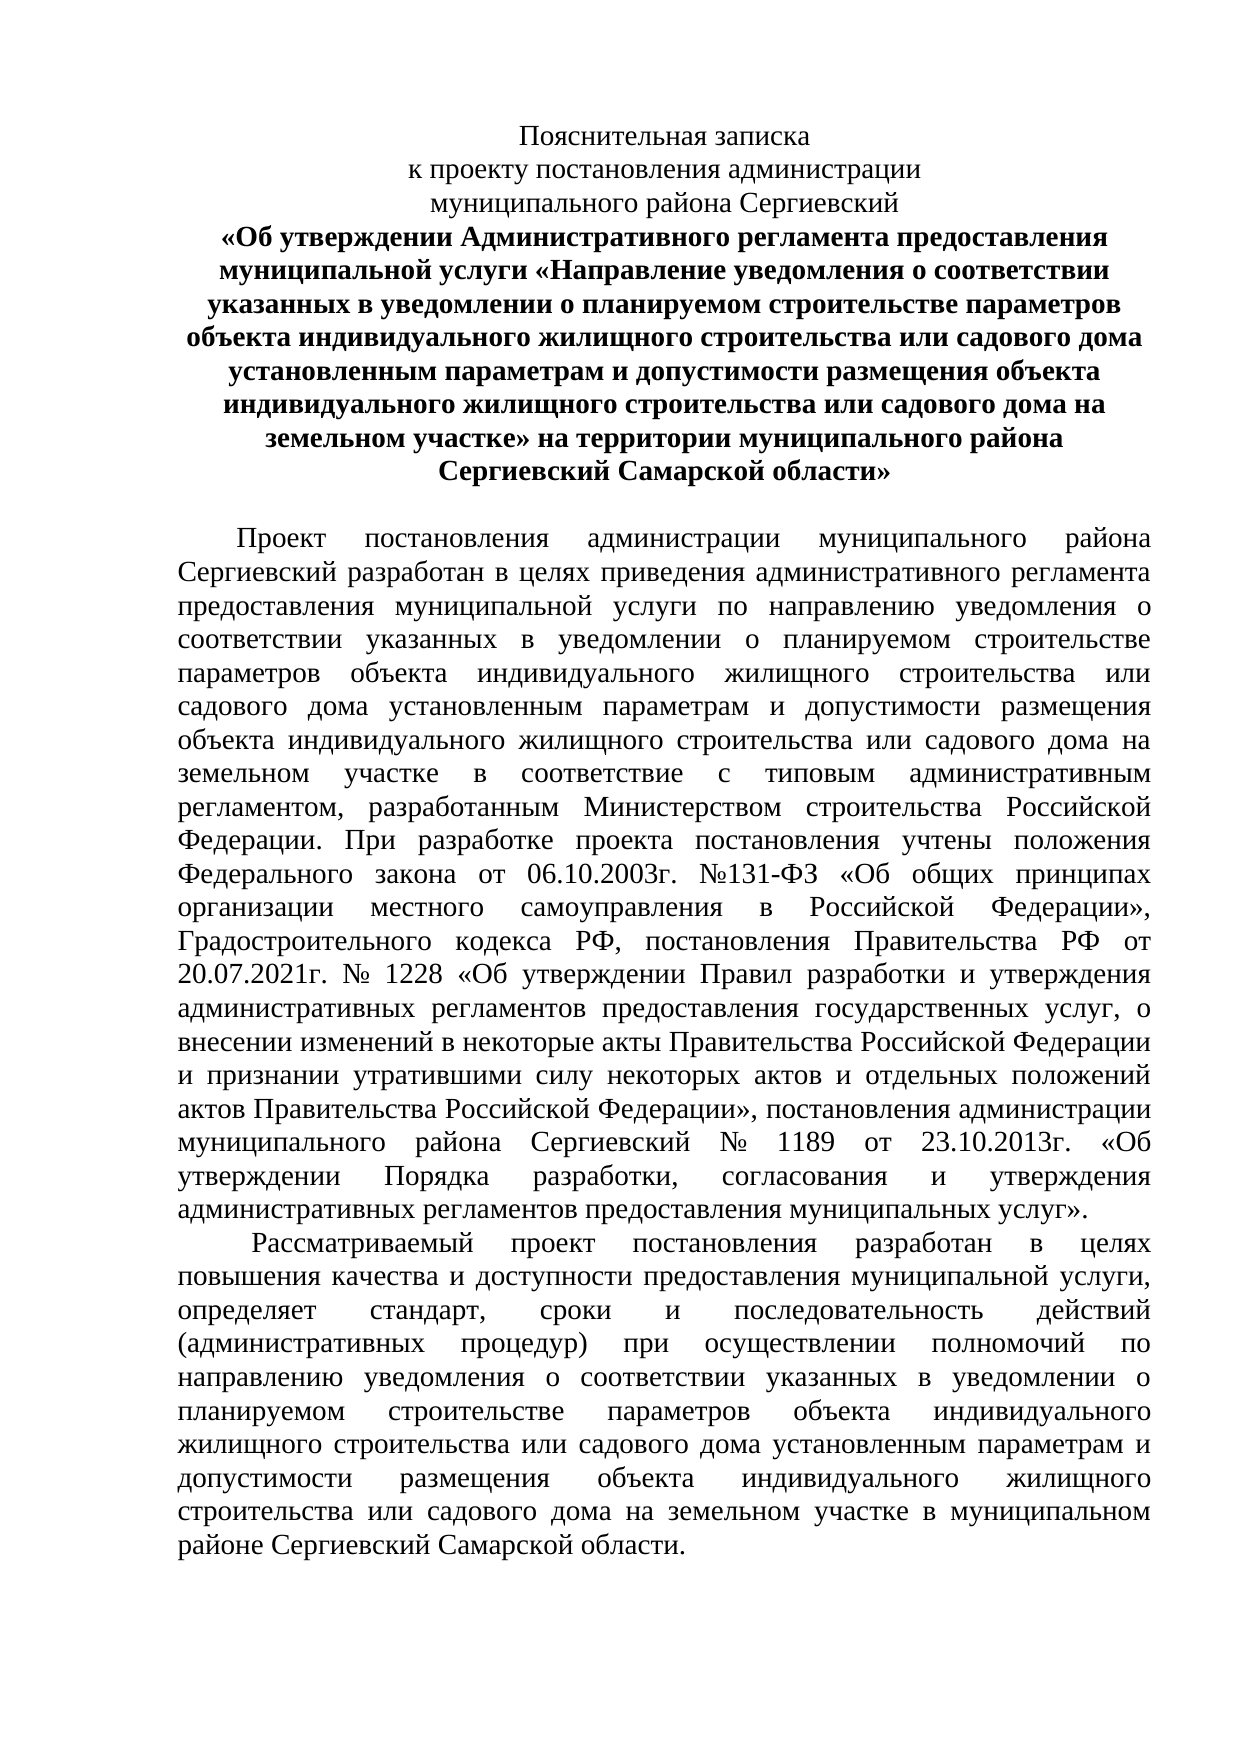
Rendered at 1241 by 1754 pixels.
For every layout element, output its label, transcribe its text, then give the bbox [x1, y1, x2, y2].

text Рассматриваемый проект постановления разработан в целях повышения качества и доступности предоставления муниципальной услуги, определяет стандарт, сроки и последовательность действий (административных процедур) при осуществлении полномочий по направлению уведомления о соответствии указанных в уведомлении о планируемом строительстве параметров объекта индивидуального жилищного строительства или садового дома установленным параметрам и допустимости размещения объекта индивидуального жилищного строительства или садового дома на земельном участке в муниципальном районе Сергиевский Самарской области. [177, 1225, 1152, 1560]
text к проекту постановления администрации [177, 152, 1152, 185]
text «Об утверждении Административного регламента предоставления муниципальной услуги «Направление уведомления о соответствии указанных в уведомлении о планируемом строительстве параметров объекта индивидуального жилищного строительства или садового дома установленным параметрам и допустимости размещения объекта индивидуального жилищного строительства или садового дома на земельном участке» на территории муниципального района Сергиевский Самарской области» [177, 219, 1152, 487]
text муниципального района Сергиевский [177, 185, 1152, 219]
text Проект постановления администрации муниципального района Сергиевский разработан в целях приведения административного регламента предоставления муниципальной услуги по направлению уведомления о соответствии указанных в уведомлении о планируемом строительстве параметров объекта индивидуального жилищного строительства или садового дома установленным параметрам и допустимости размещения объекта индивидуального жилищного строительства или садового дома на земельном участке в соответствие с типовым административным регламентом, разработанным Министерством строительства Российской Федерации. При разработке проекта постановления учтены положения Федерального закона от 06.10.2003г. №131-ФЗ «Об общих принципах организации местного самоуправления в Российской Федерации», Градостроительного кодекса РФ, постановления Правительства РФ от 20.07.2021г. № 1228 «Об утверждении Правил разработки и утверждения административных регламентов предоставления государственных услуг, о внесении изменений в некоторые акты Правительства Российской Федерации и признании утратившими силу некоторых актов и отдельных положений актов Правительства Российской Федерации», постановления администрации муниципального района Сергиевский № 1189 от 23.10.2013г. «Об утверждении Порядка разработки, согласования и утверждения административных регламентов предоставления муниципальных услуг». [177, 521, 1152, 1225]
text Пояснительная записка [177, 118, 1152, 152]
